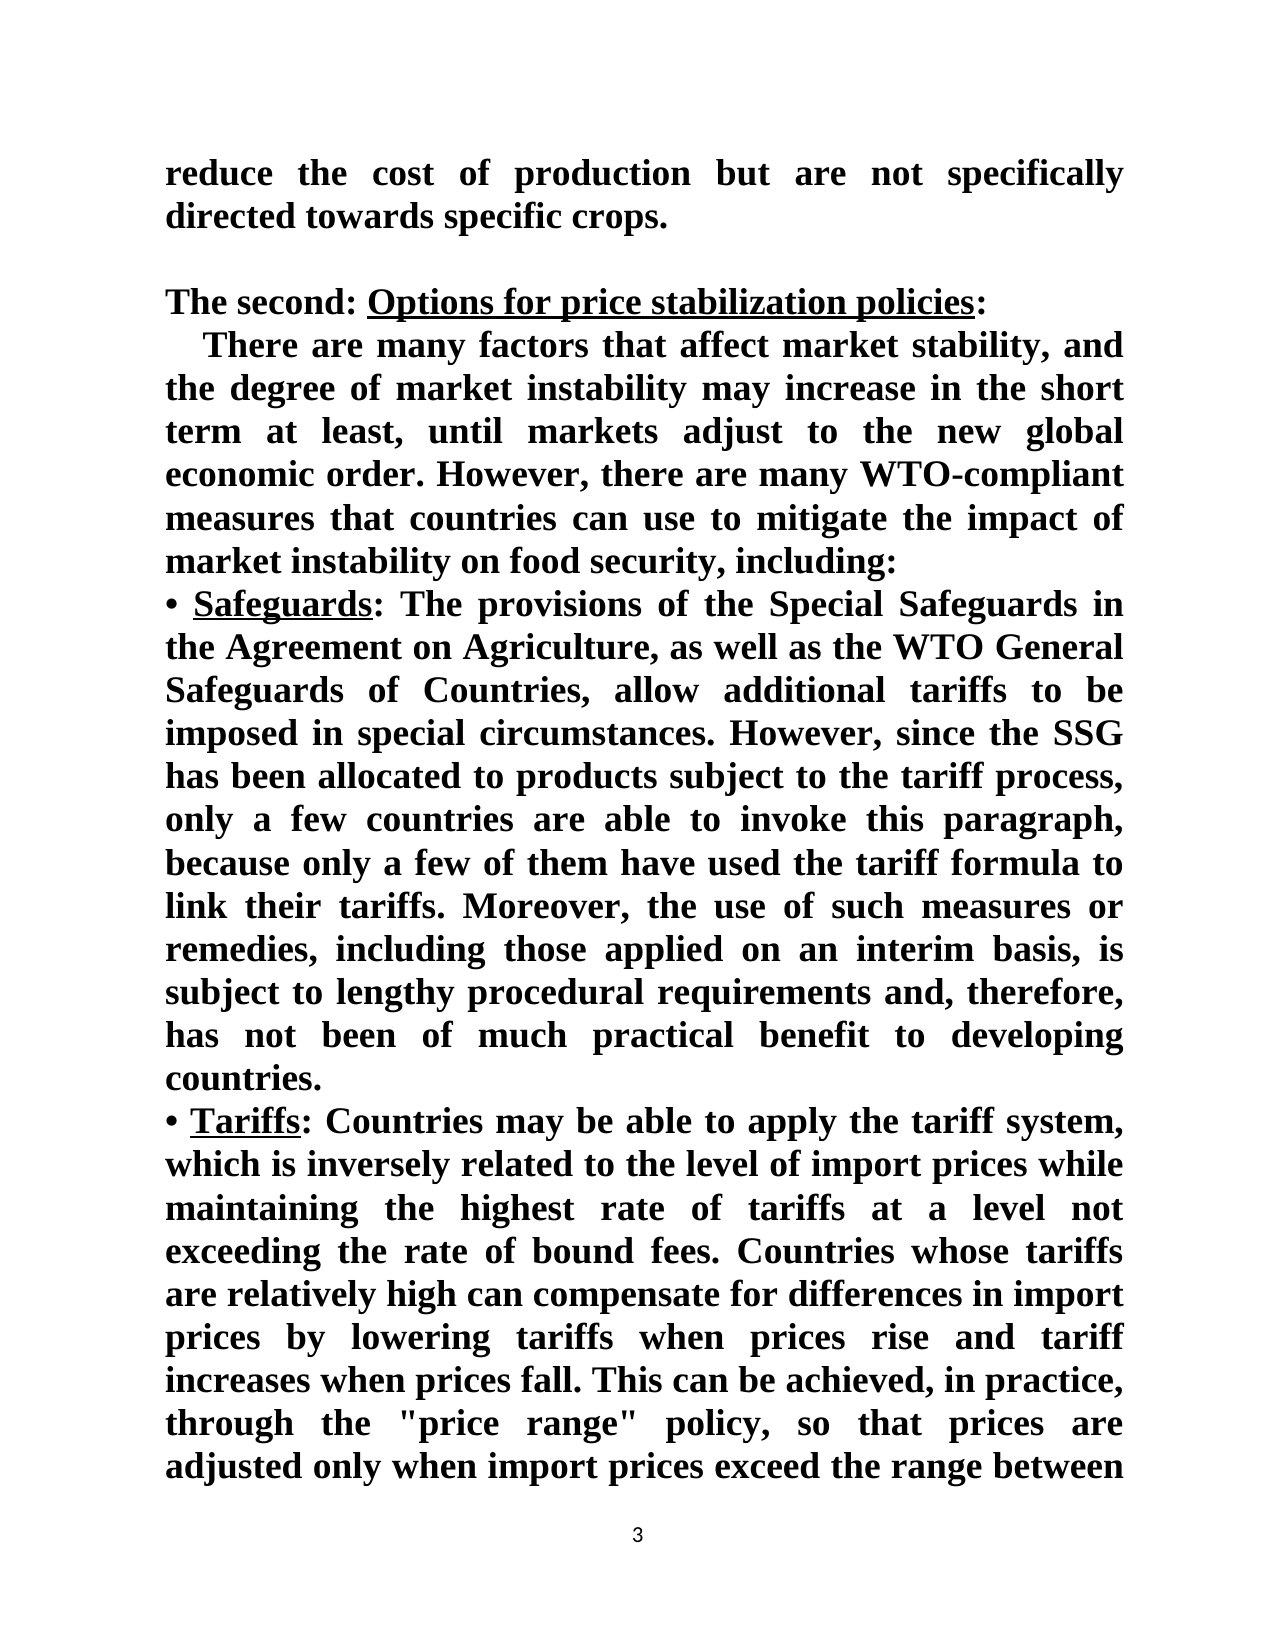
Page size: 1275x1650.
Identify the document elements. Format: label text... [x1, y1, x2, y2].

list • Safeguards: The provisions of the Special Safeguards in the Agreement on Agriculture, as well as the WTO General Safeguards of Countries, allow additional tariffs to be imposed in special circumstances. However, since the SSG has been allocated to products subject to the tariff process, only a few countries are able to invoke this paragraph, because only a few of them have used the tariff formula to link their tariffs. Moreover, the use of such measures or remedies, including those applied on an interim basis, is subject to lengthy procedural requirements and, therefore, has not been of much practical benefit to developing countries. [165, 581, 1125, 1099]
list The second: Options for price stabilization policies: [165, 279, 1125, 322]
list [165, 1099, 1125, 1487]
list There are many factors that affect market stability, and the degree of market instability may increase in the short term at least, until markets adjust to the new global economic order. However, there are many WTO-compliant measures that countries can use to mitigate the impact of market instability on food security, including: [165, 322, 1125, 581]
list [165, 150, 1125, 236]
